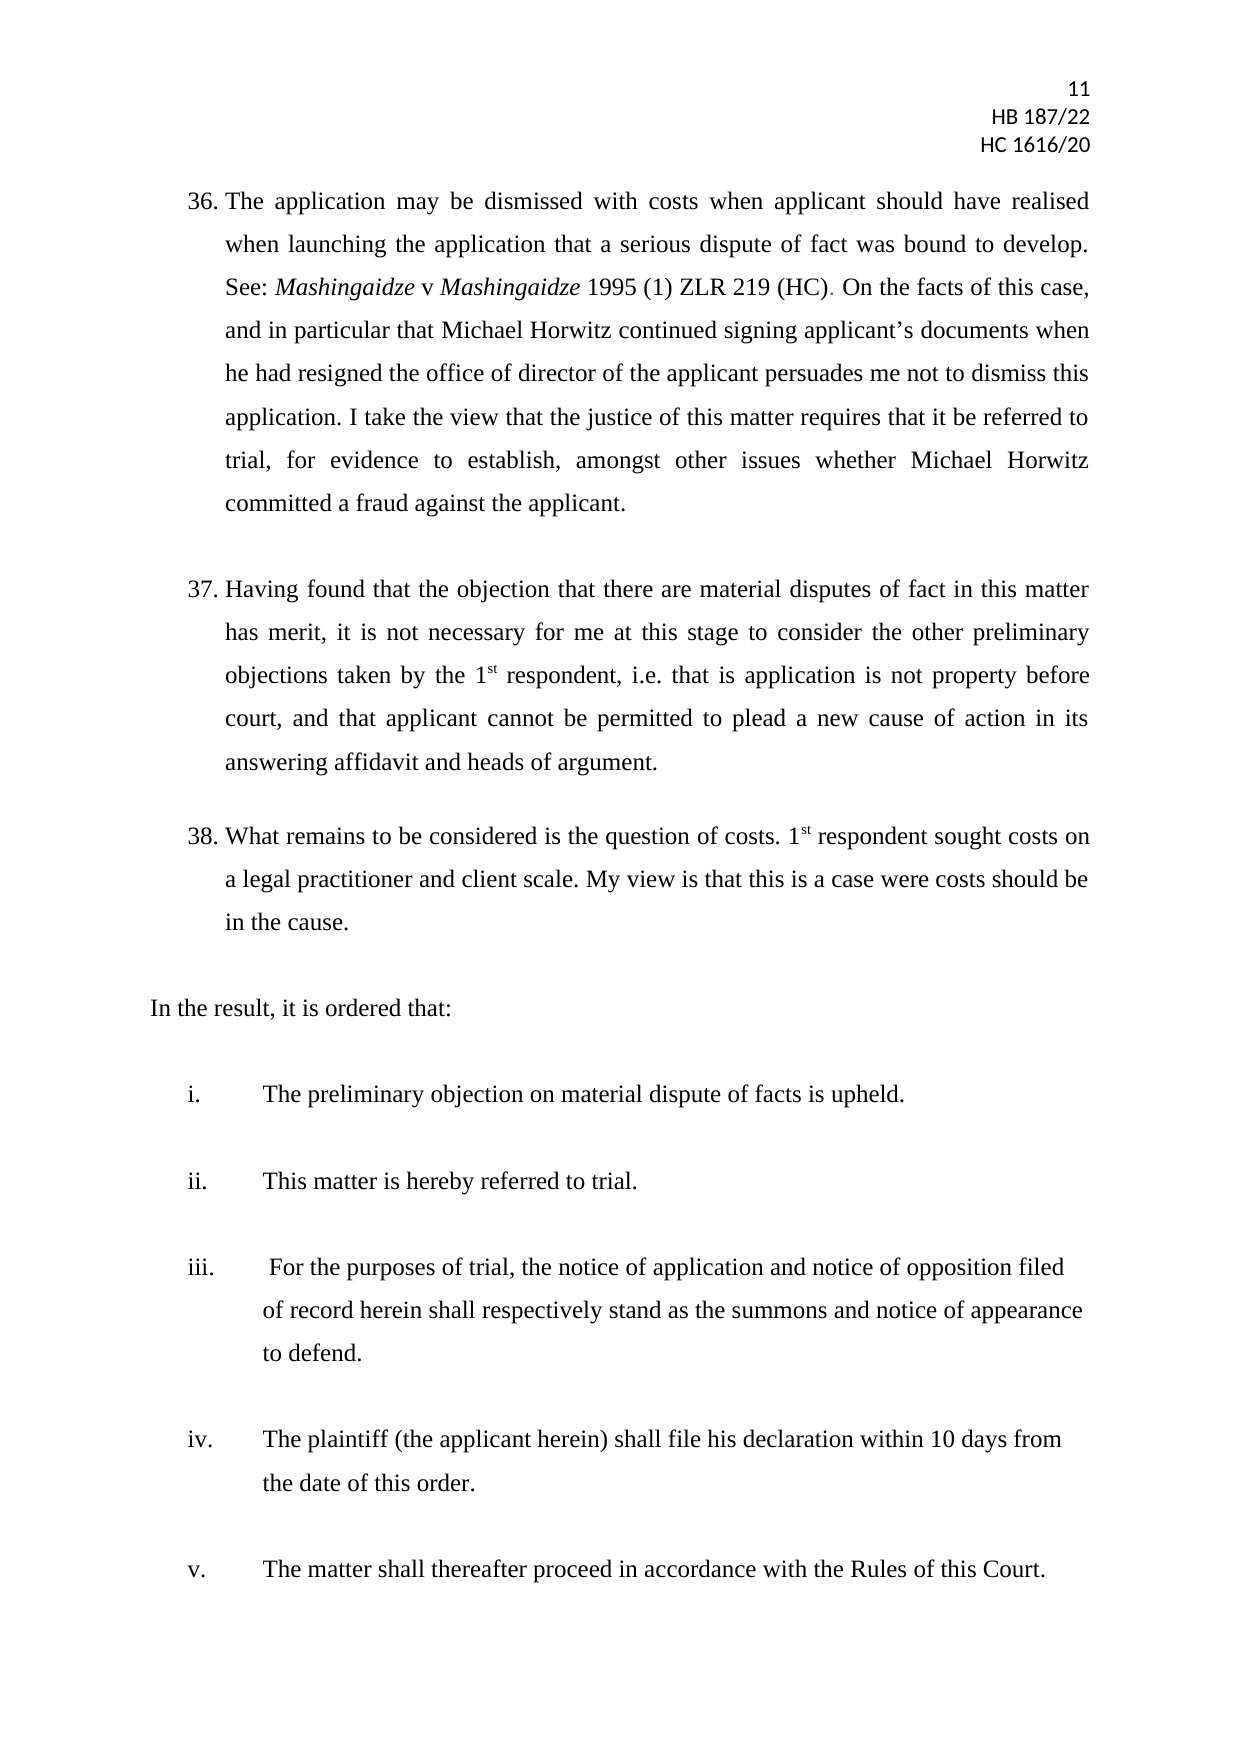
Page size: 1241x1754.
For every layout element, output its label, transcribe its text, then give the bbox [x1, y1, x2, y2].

list The matter shall thereafter proceed in accordance with the Rules of this Court. [187, 1554, 1090, 1583]
list Having found that the objection that there are material disputes of fact in this matter has merit, it is not necessary for me at this stage to consider the other preliminary objections taken by the 1st respondent, i.e. that is application is not property before court, and that applicant cannot be permitted to plead a new cause of action in its answering affidavit and heads of argument. [187, 574, 1090, 775]
text In the result, it is ordered that: [150, 993, 1090, 1022]
list The plaintiff (the applicant herein) shall file his declaration within 10 days from the date of this order. [187, 1424, 1090, 1496]
list This matter is hereby referred to trial. [187, 1166, 1090, 1194]
list For the purposes of trial, the notice of application and notice of opposition filed of record herein shall respectively stand as the summons and notice of appearance to defend. [187, 1252, 1090, 1367]
list The preliminary objection on material dispute of facts is upheld. [187, 1079, 1090, 1108]
list What remains to be considered is the question of costs. 1st respondent sought costs on a legal practitioner and client scale. My view is that this is a case were costs should be in the cause. [187, 821, 1090, 936]
list The application may be dismissed with costs when applicant should have realised when launching the application that a serious dispute of fact was bound to develop. See: Mashingaidze v Mashingaidze 1995 (1) ZLR 219 (HC). On the facts of this case, and in particular that Michael Horwitz continued signing applicant’s documents when he had resigned the office of director of the applicant persuades me not to dismiss this application. I take the view that the justice of this matter requires that it be referred to trial, for evidence to establish, amongst other issues whether Michael Horwitz committed a fraud against the applicant. [187, 186, 1090, 517]
